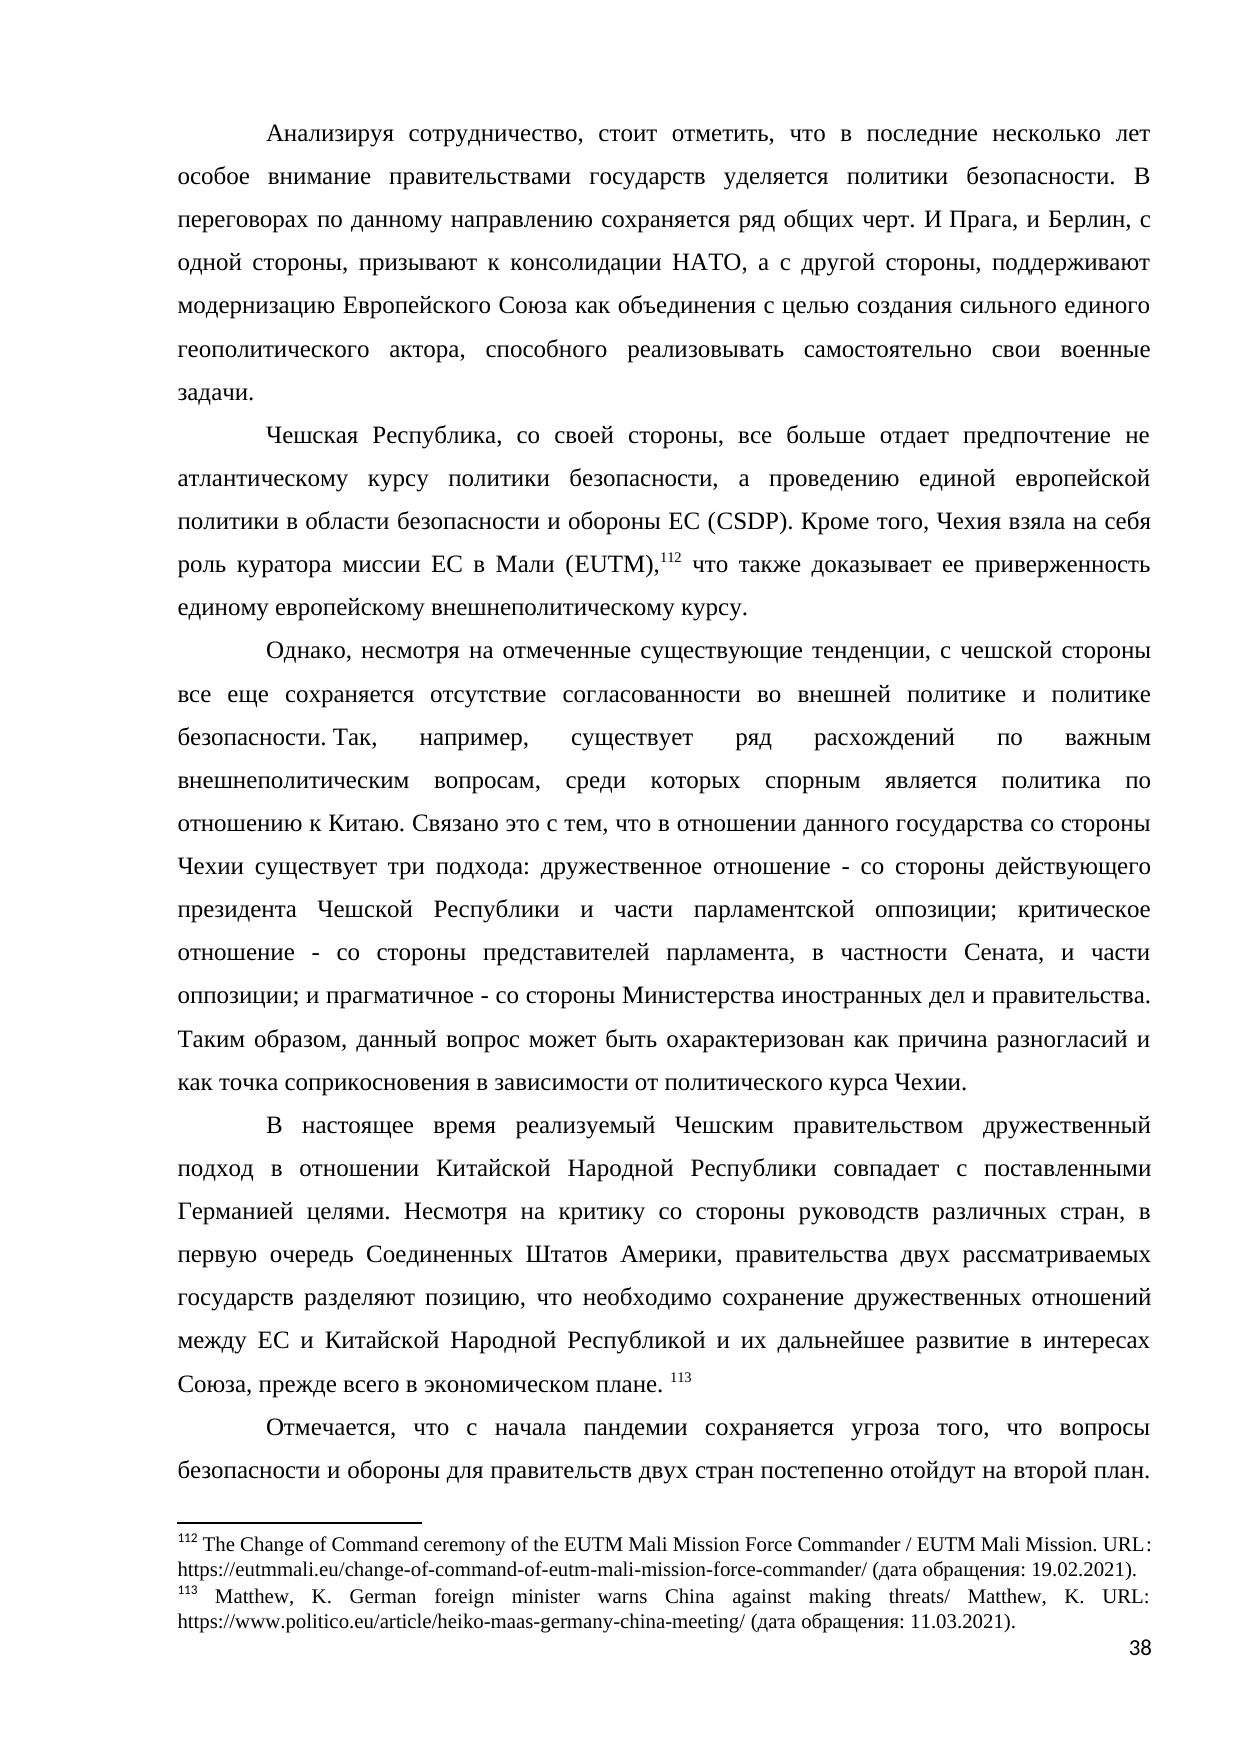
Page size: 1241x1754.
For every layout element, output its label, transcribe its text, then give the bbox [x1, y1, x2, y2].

text В настоящее время реализуемый Чешским правительством дружественный подход в отношении Китайской Народной Республики совпадает с поставленными Германией целями. Несмотря на критику со стороны руководств различных стран, в первую очередь Соединенных Штатов Америки, правительства двух рассматриваемых государств разделяют позицию, что необходимо сохранение дружественных отношений между ЕС и Китайской Народной Республикой и их дальнейшее развитие в интересах Союза, прежде всего в экономическом плане. [177, 1110, 1152, 1397]
text Однако, несмотря на отмеченные существующие тенденции, с чешской стороны все еще сохраняется отсутствие согласованности во внешней политике и политике безопасности. Так, например, существует ряд расхождений по важным внешнеполитическим вопросам, среди которых спорным является политика по отношению к Китаю. Связано это с тем, что в отношении данного государства со стороны Чехии существует три подхода: дружественное отношение - со стороны действующего президента Чешской Республики и части парламентской оппозиции; критическое отношение - со стороны представителей парламента, в частности Сената, и части оппозиции; и прагматичное - со стороны Министерства иностранных дел и правительства. Таким образом, данный вопрос может быть охарактеризован как причина разногласий и как точка соприкосновения в зависимости от политического курса Чехии. [177, 636, 1152, 1096]
text Анализируя сотрудничество, стоит отметить, что в последние несколько лет особое внимание правительствами государств уделяется политики безопасности. В переговорах по данному направлению сохраняется ряд общих черт. И Прага, и Берлин, с одной стороны, призывают к консолидации НАТО, а с другой стороны, поддерживают модернизацию Европейского Союза как объединения с целью создания сильного единого геополитического актора, способного реализовывать самостоятельно свои военные задачи. [177, 118, 1151, 406]
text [177, 1412, 1152, 1484]
text Чешская Республика, со своей стороны, все больше отдает предпочтение не атлантическому курсу политики безопасности, а проведению единой европейской политики в области безопасности и обороны ЕС (CSDP). Кроме того, Чехия взяла на себя роль куратора миссии ЕС в Мали (EUTM), что также доказывает ее приверженность единому европейскому внешнеполитическому курсу. [177, 420, 1151, 621]
